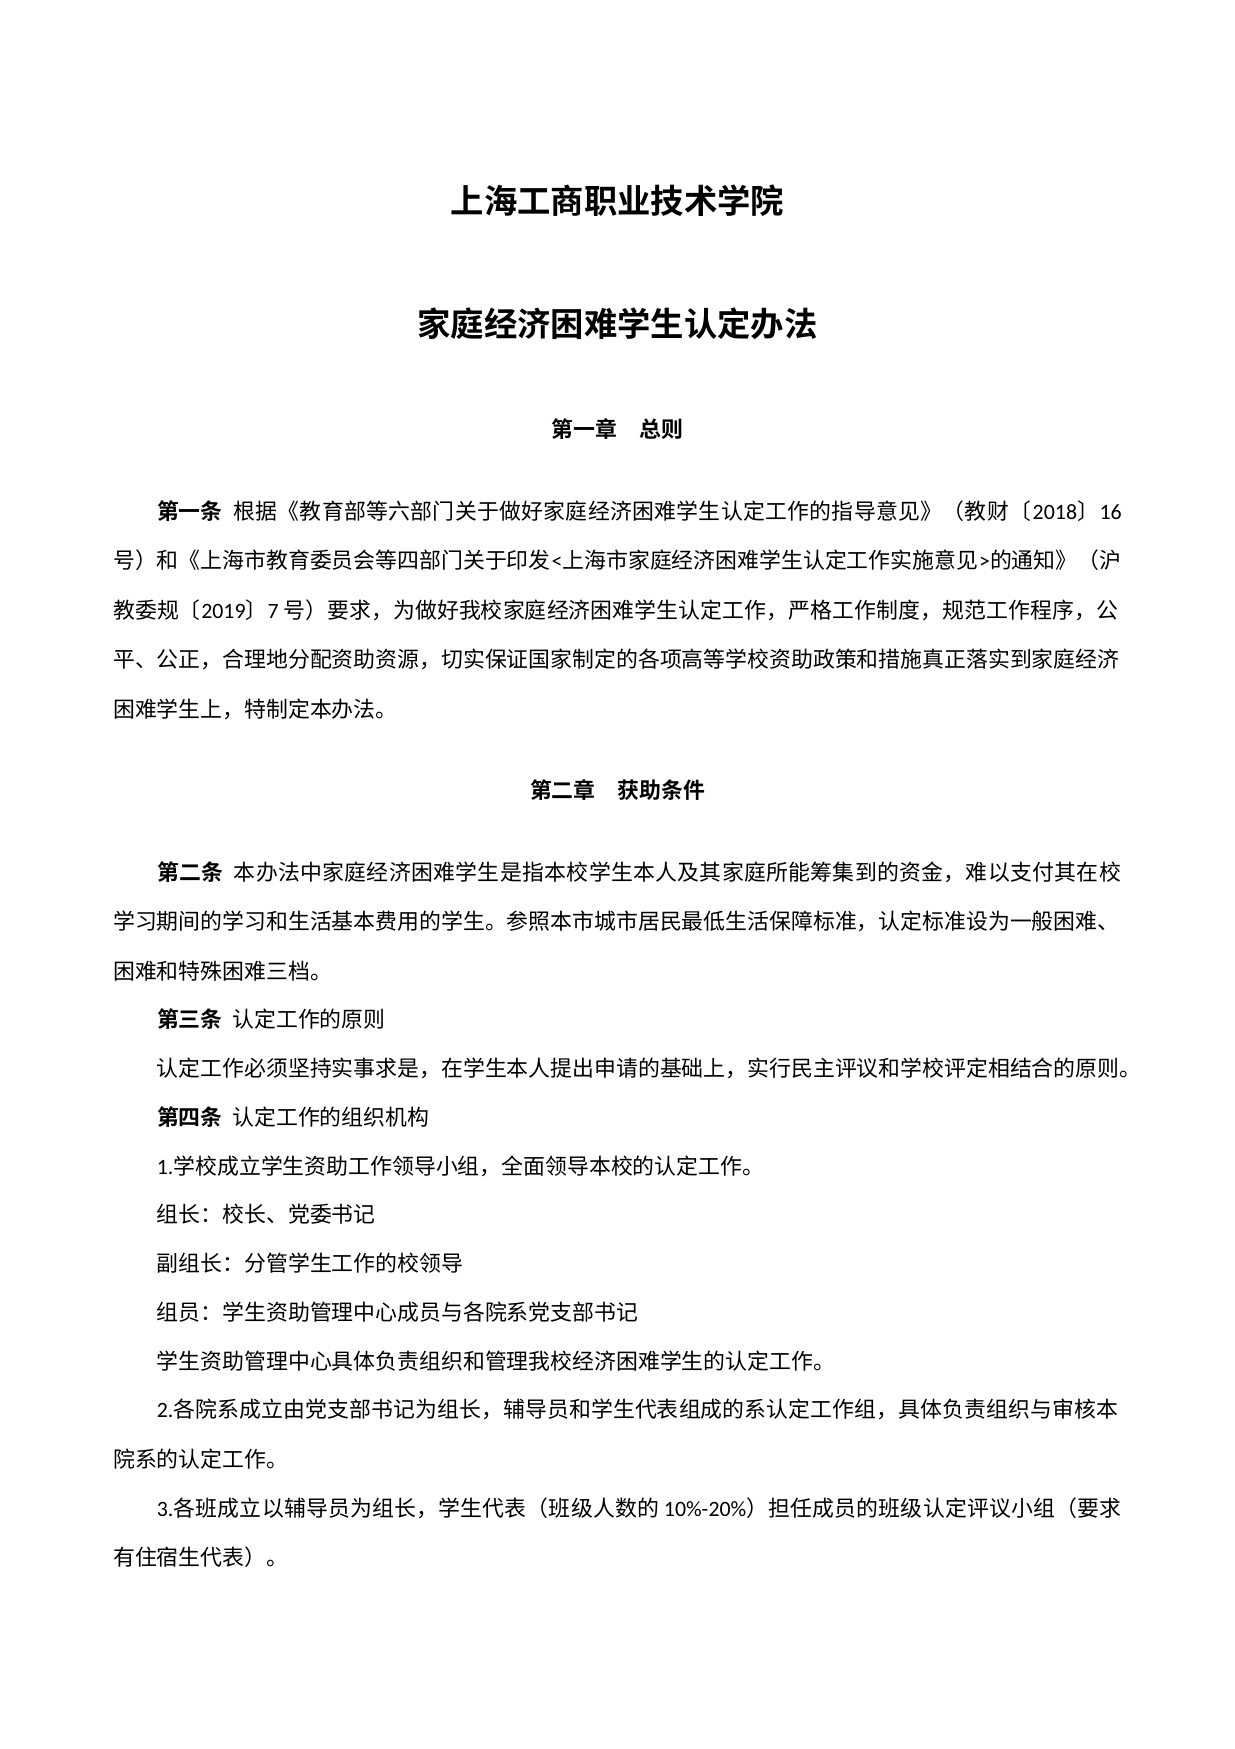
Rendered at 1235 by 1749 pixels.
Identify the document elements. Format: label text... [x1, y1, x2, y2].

subtitle 上海工商职业技术学院 [113, 166, 1121, 232]
list 总则 [113, 412, 1121, 445]
text 2.各院系成立由党支部书记为组长，辅导员和学生代表组成的系认定工作组，具体负责组织与审核本院系的认定工作。 [113, 1392, 1121, 1474]
text 学生资助管理中心具体负责组织和管理我校经济困难学生的认定工作。 [113, 1343, 1121, 1376]
subtitle 家庭经济困难学生认定办法 [113, 289, 1121, 355]
text 第三条 认定工作的原则 [113, 1002, 1121, 1035]
list 根据《教育部等六部门关于做好家庭经济困难学生认定工作的指导意见》（教财〔2018〕16号）和《上海市教育委员会等四部门关于印发<上海市家庭经济困难学生认定工作实施意见>的通知》（沪教委规〔2019〕7号）要求，为做好我校家庭经济困难学生认定工作，严格工作制度，规范工作程序，公平、公正，合理地分配资助资源，切实保证国家制定的各项高等学校资助政策和措施真正落实到家庭经济困难学生上，特制定本办法。 [113, 493, 1121, 724]
list 获助条件 [113, 773, 1121, 806]
text 副组长：分管学生工作的校领导 [113, 1246, 1121, 1278]
text 第二条 本办法中家庭经济困难学生是指本校学生本人及其家庭所能筹集到的资金，难以支付其在校学习期间的学习和生活基本费用的学生。参照本市城市居民最低生活保障标准，认定标准设为一般困难、困难和特殊困难三档。 [113, 854, 1121, 986]
text 第四条 认定工作的组织机构 [113, 1099, 1121, 1132]
text 认定工作必须坚持实事求是，在学生本人提出申请的基础上，实行民主评议和学校评定相结合的原则。 [113, 1051, 1121, 1083]
text 组员：学生资助管理中心成员与各院系党支部书记 [113, 1294, 1121, 1327]
text 组长：校长、党委书记 [113, 1197, 1121, 1230]
text 3.各班成立以辅导员为组长，学生代表（班级人数的10%-20%）担任成员的班级认定评议小组（要求有住宿生代表）。 [113, 1490, 1121, 1572]
text 1.学校成立学生资助工作领导小组，全面领导本校的认定工作。 [113, 1148, 1121, 1181]
